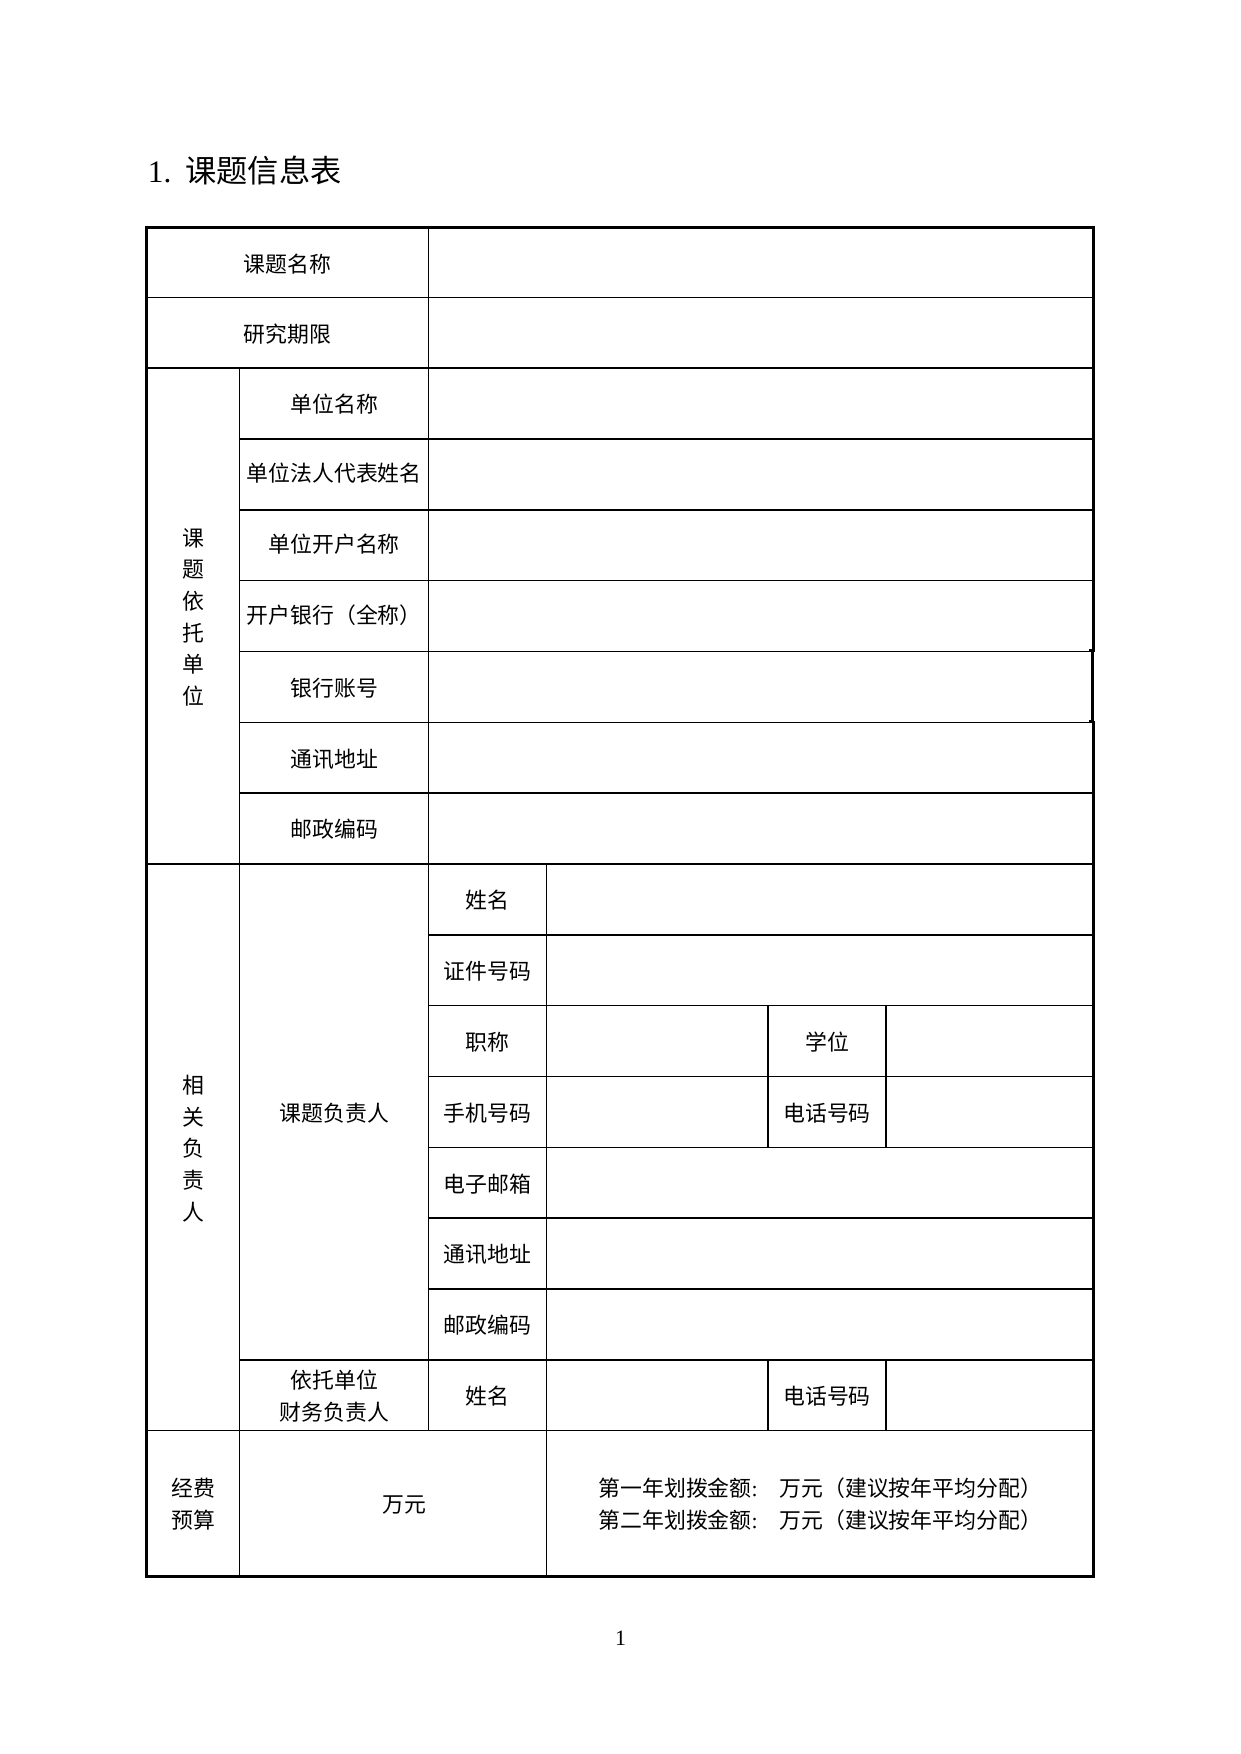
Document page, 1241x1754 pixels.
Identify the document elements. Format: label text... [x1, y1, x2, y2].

table_cell 电话号码 [769, 1361, 885, 1430]
table_cell 第一年划拨金额: 万元（建议按年平均分配） 第二年划拨金额: 万元（建议按年平均分配） [547, 1431, 1092, 1574]
table_cell 课 题 依 托 单 位 [148, 369, 239, 863]
table_cell 职称 [429, 1006, 546, 1076]
table_cell [547, 1077, 767, 1146]
table_cell [547, 1219, 1092, 1288]
table_cell 单位名称 [240, 369, 428, 438]
table_cell [547, 865, 1092, 934]
table_cell 姓名 [429, 1361, 546, 1430]
subtitle 课题信息表 [148, 137, 1092, 202]
table_header [429, 229, 1092, 296]
table_cell 邮政编码 [429, 1290, 546, 1359]
table_cell 相 关 负 责 人 [148, 865, 239, 1430]
table_cell [429, 794, 1092, 863]
table_cell [547, 1361, 767, 1430]
table_cell 证件号码 [429, 936, 546, 1005]
table_cell [429, 581, 1092, 651]
table_cell 通讯地址 [429, 1219, 546, 1288]
table_cell [429, 511, 1092, 580]
table_cell [547, 1006, 767, 1076]
table_cell [547, 936, 1092, 1005]
table_cell 通讯地址 [240, 723, 428, 792]
table_cell [429, 369, 1092, 438]
table_cell [887, 1077, 1092, 1146]
table_cell [547, 1148, 1092, 1217]
table_cell 电话号码 [769, 1077, 885, 1146]
table_cell 单位开户名称 [240, 511, 428, 580]
table_cell 课题负责人 [240, 865, 428, 1359]
table_cell 手机号码 [429, 1077, 546, 1146]
table_cell 依托单位 财务负责人 [240, 1361, 428, 1430]
table_cell [547, 1290, 1092, 1359]
table_cell [429, 652, 1091, 721]
table_cell 单位法人代表姓名 [240, 440, 428, 509]
table_cell [887, 1006, 1092, 1076]
table_cell 开户银行（全称） [240, 581, 428, 651]
table_cell 学位 [769, 1006, 885, 1076]
table_cell [429, 298, 1092, 367]
table_cell 银行账号 [240, 652, 428, 721]
table_cell [429, 723, 1092, 792]
table_header 课题名称 [148, 229, 428, 296]
table_cell 经费 预算 [148, 1431, 239, 1574]
table_cell 姓名 [429, 865, 546, 934]
table_cell 万元 [240, 1431, 546, 1574]
table_cell 邮政编码 [240, 794, 428, 863]
table_cell [887, 1361, 1092, 1430]
table_cell 研究期限 [148, 298, 428, 367]
table_cell 电子邮箱 [429, 1148, 546, 1217]
table_cell [429, 440, 1092, 509]
